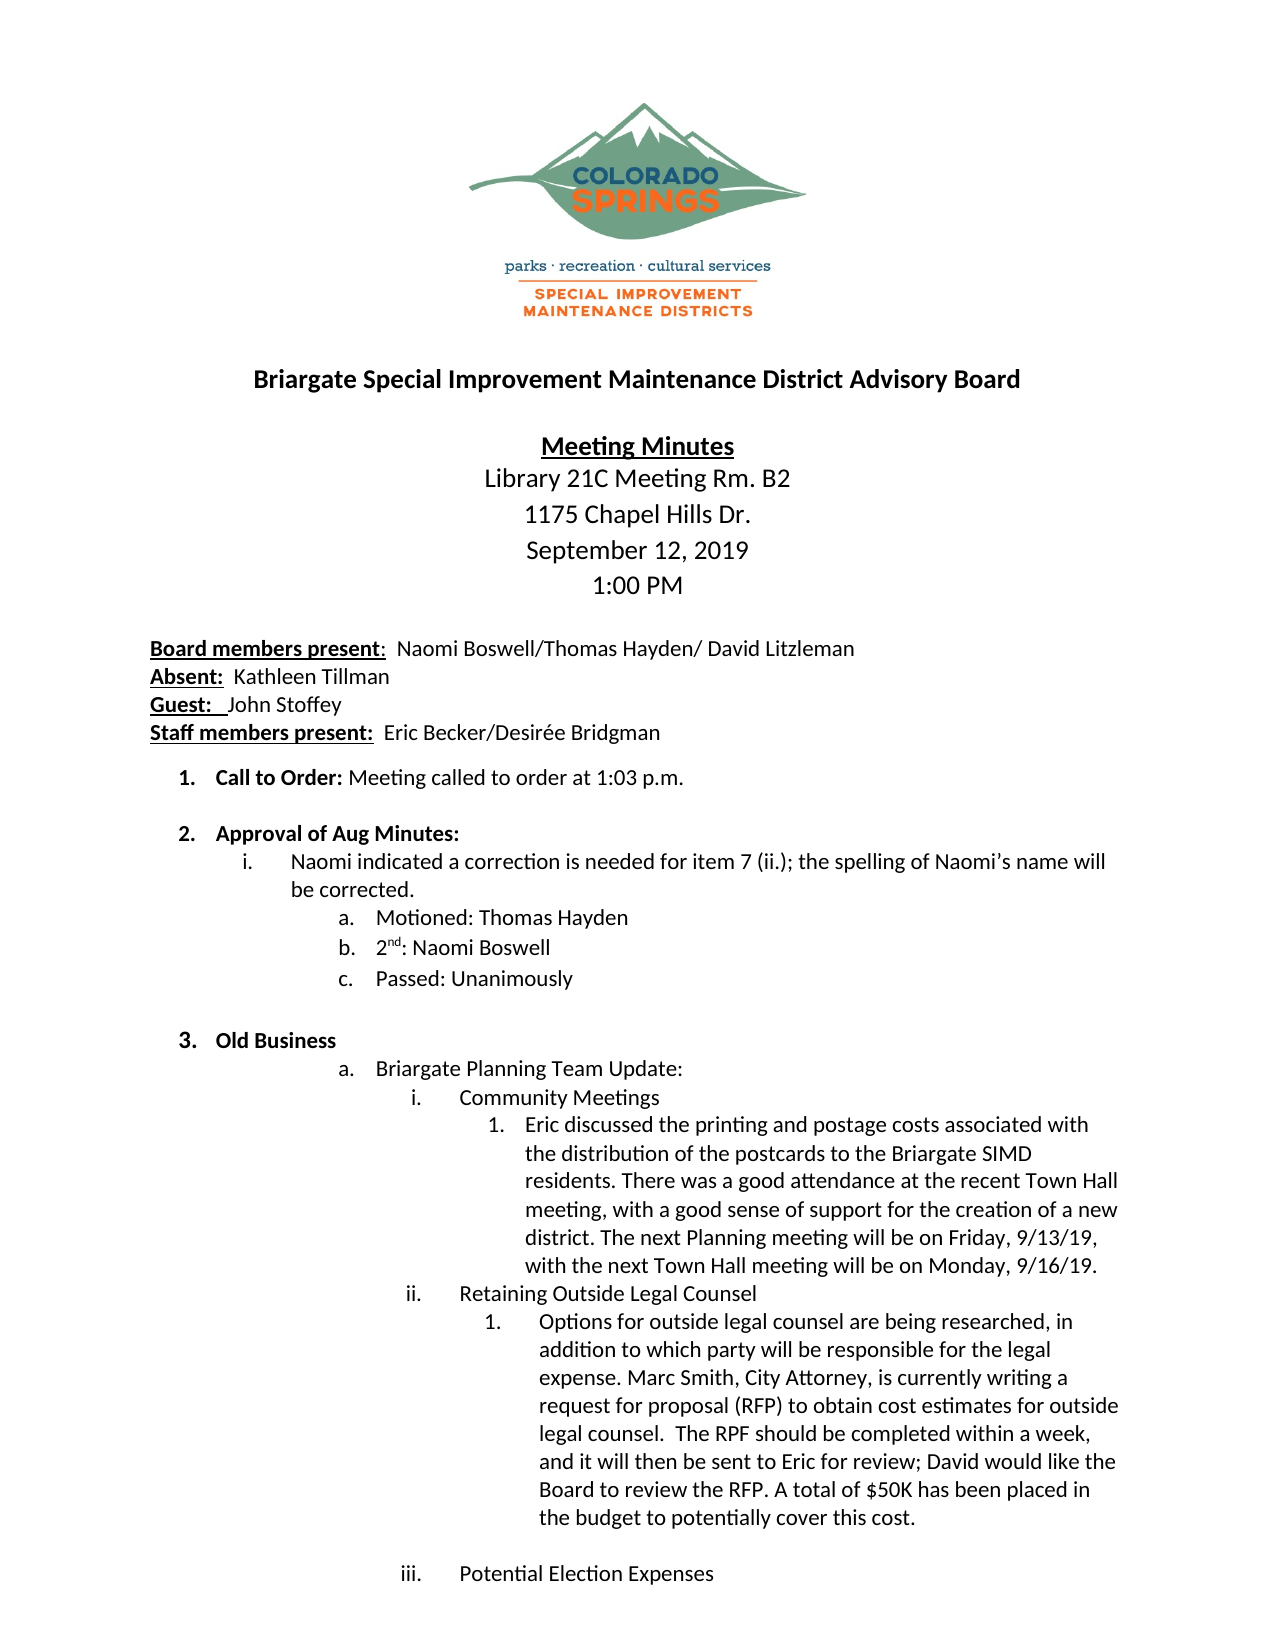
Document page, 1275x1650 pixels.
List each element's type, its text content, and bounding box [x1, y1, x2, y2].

list Passed: Unanimously [338, 964, 1125, 992]
text Briargate Special Improvement Maintenance District Advisory Board [150, 363, 1125, 396]
text Guest: John Stoffey [150, 690, 1125, 718]
text Library 21C Meeting Rm. B2 [150, 462, 1125, 495]
list Naomi indicated a correction is needed for item 7 (ii.); the spelling of Naomi’s name will be corrected. [253, 847, 1125, 903]
text Absent: Kathleen Tillman [150, 662, 1125, 690]
list Motioned: Thomas Hayden [338, 903, 1125, 931]
list Options for outside legal counsel are being researched, in addition to which party will be responsible for the legal expense. Marc Smith, City Attorney, is currently writing a request for proposal (RFP) to obtain cost estimates for outside legal counsel. The RPF should be completed within a week, and it will then be sent to Eric for review; David would like the Board to review the RFP. A total of $50K has been placed in the budget to potentially cover this cost. [501, 1307, 1125, 1531]
list Old Business [178, 1024, 1125, 1054]
list Eric discussed the printing and postage costs associated with the distribution of the postcards to the Briargate SIMD residents. There was a good attendance at the recent Town Hall meeting, with a good sense of support for the creation of a new district. The next Planning meeting will be on Friday, 9/13/19, with the next Town Hall meeting will be on Monday, 9/16/19. [487, 1111, 1125, 1279]
list Community Meetings [422, 1083, 1125, 1111]
text Board members present: Naomi Boswell/Thomas Hayden/ David Litzleman [150, 634, 1125, 662]
text 1:00 PM [150, 568, 1125, 602]
list Call to Order: Meeting called to order at 1:03 p.m. [178, 763, 1125, 819]
text Meeting Minutes [150, 429, 1125, 462]
list Potential Election Expenses [422, 1559, 1125, 1587]
list 2nd: Naomi Boswell [338, 933, 1125, 961]
picture [468, 103, 807, 324]
list Briargate Planning Team Update: [338, 1054, 1125, 1083]
text 1175 Chapel Hills Dr. September 12, 2019 [150, 497, 1125, 566]
list Approval of Aug Minutes: [178, 819, 1125, 847]
list Retaining Outside Legal Counsel [422, 1279, 1125, 1307]
text Staff members present: Eric Becker/Desirée Bridgman [150, 718, 1125, 746]
